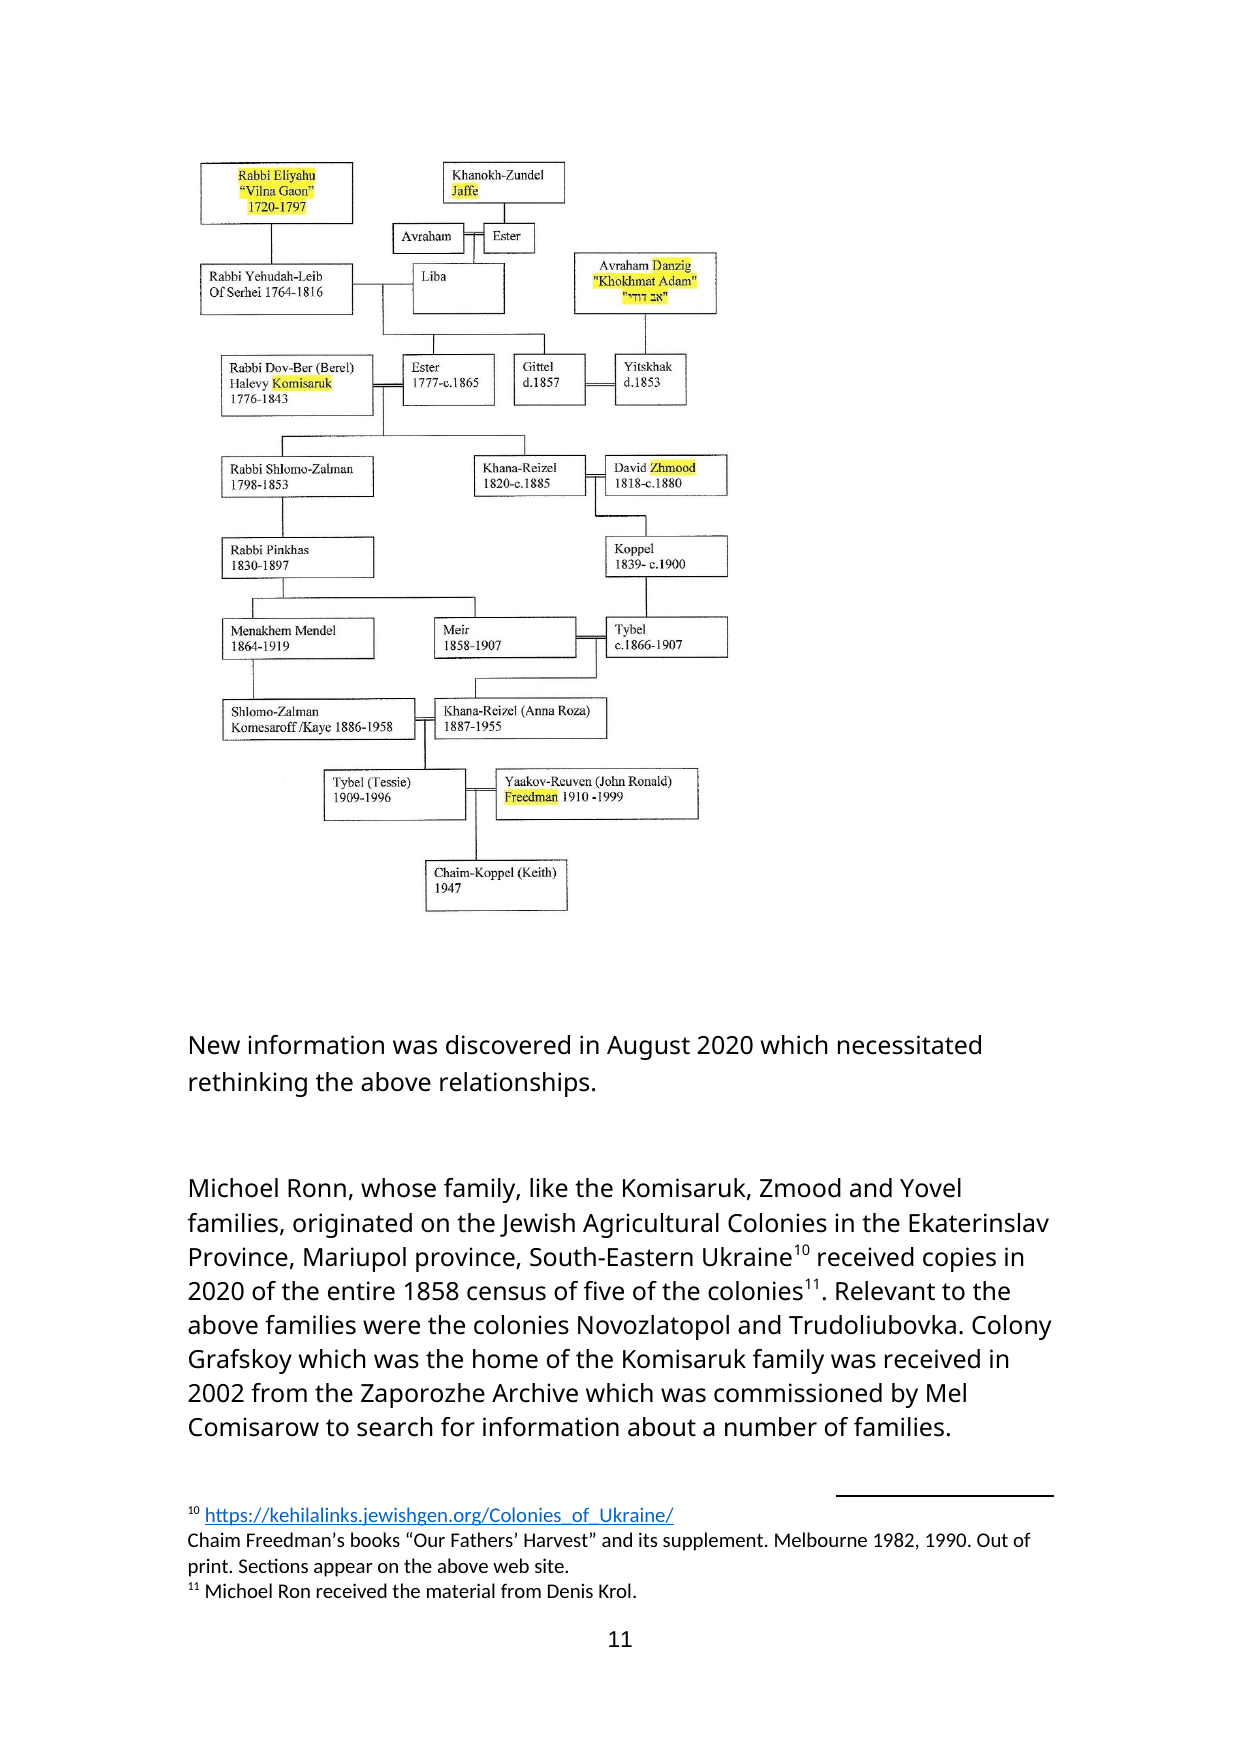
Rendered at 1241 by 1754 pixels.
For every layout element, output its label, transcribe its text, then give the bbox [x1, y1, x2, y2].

text Michoel Ronn, whose family, like the Komisaruk, Zmood and Yovel families, originated on the Jewish Agricultural Colonies in the Ekaterinslav Province, Mariupol province, South-Eastern Ukraine received copies in 2020 of the entire 1858 census of five of the colonies. Relevant to the above families were the colonies Novozlatopol and Trudoliubovka. Colony Grafskoy which was the home of the Komisaruk family was received in 2002 from the Zaporozhe Archive which was commissioned by Mel Comisarow to search for information about a number of families. [187, 1171, 1053, 1444]
picture [187, 150, 757, 926]
text New information was discovered in August 2020 which necessitated rethinking the above relationships. [187, 1027, 1053, 1098]
